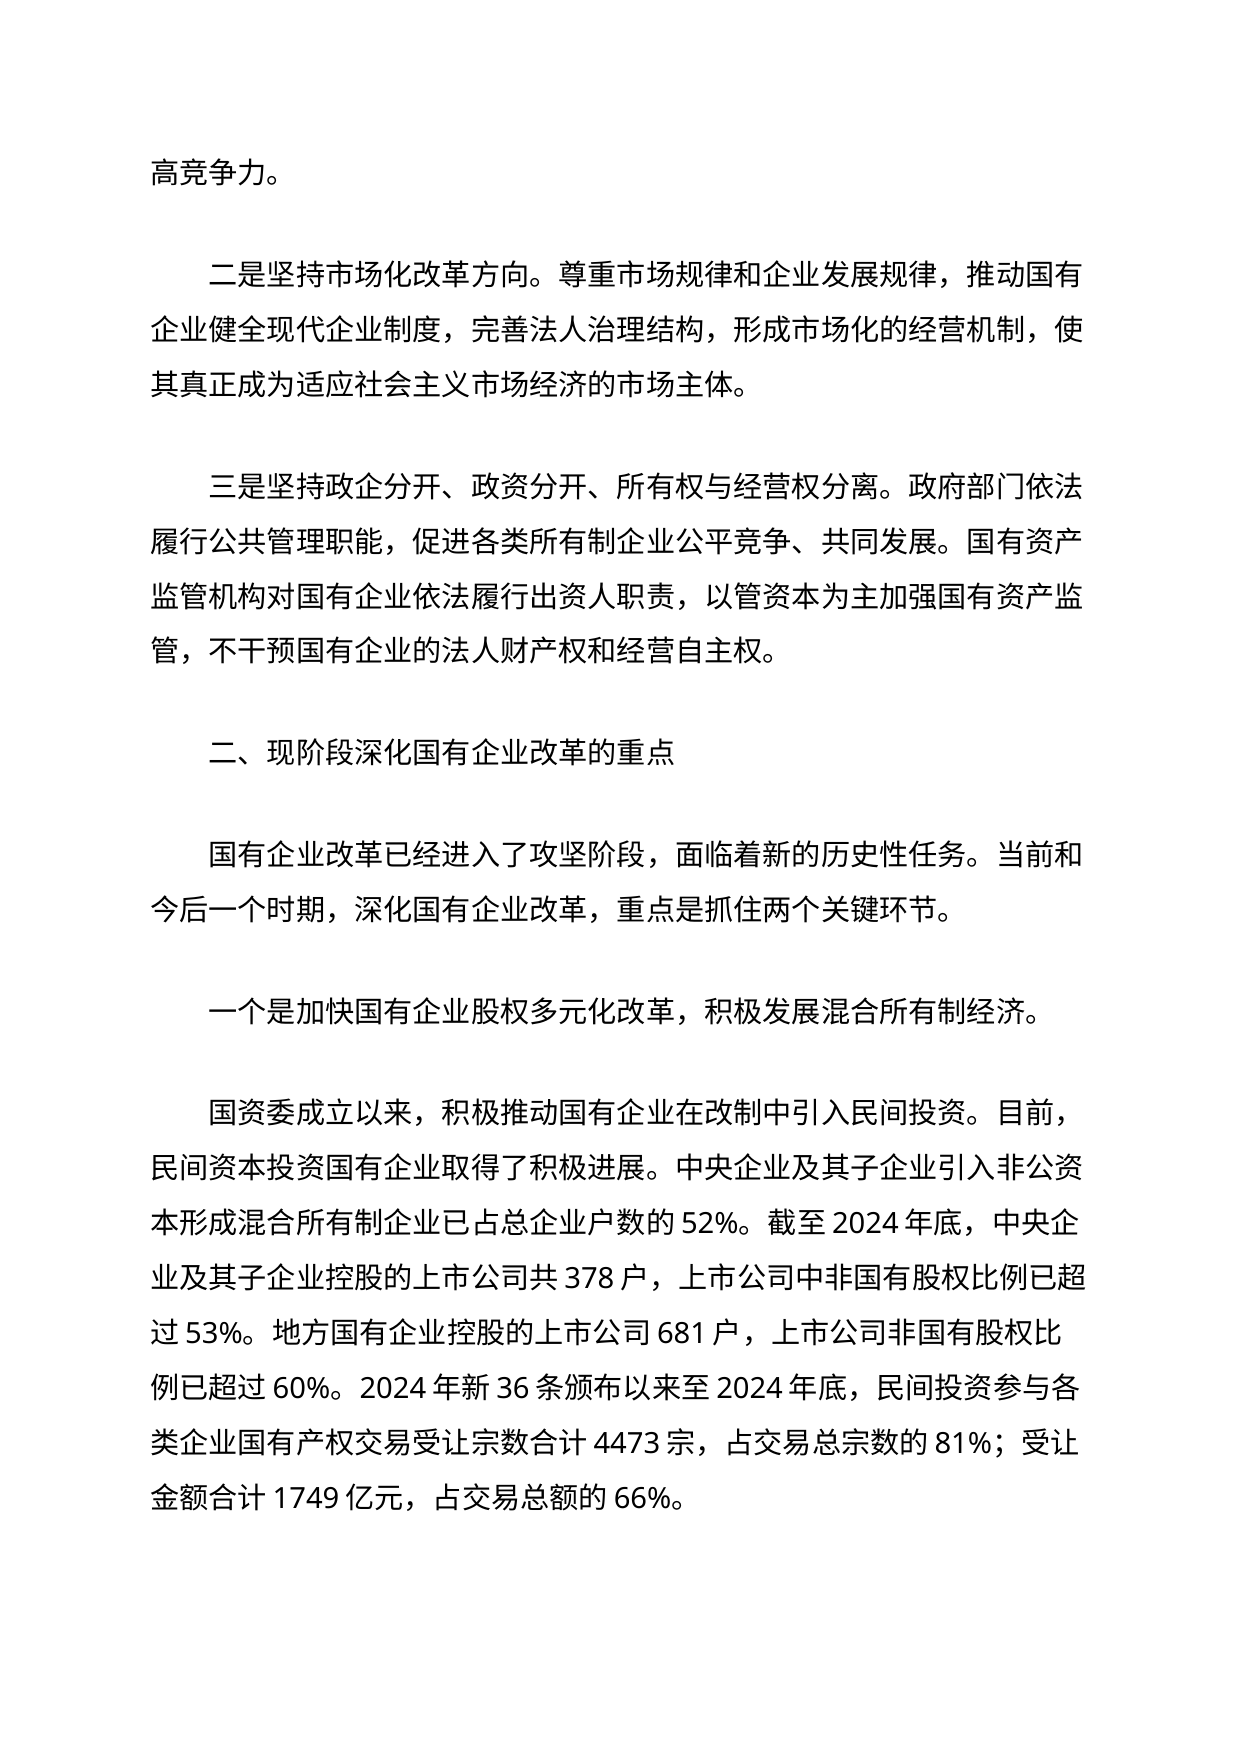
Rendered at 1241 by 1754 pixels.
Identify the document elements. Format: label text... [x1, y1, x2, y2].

text 国有企业改革已经进入了攻坚阶段，面临着新的历史性任务。当前和今后一个时期，深化国有企业改革，重点是抓住两个关键环节。 [150, 832, 1090, 929]
text 一个是加快国有企业股权多元化改革，积极发展混合所有制经济。 [150, 988, 1090, 1031]
text 二是坚持市场化改革方向。尊重市场规律和企业发展规律，推动国有企业健全现代企业制度，完善法人治理结构，形成市场化的经营机制，使其真正成为适应社会主义市场经济的市场主体。 [150, 252, 1090, 404]
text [150, 150, 1090, 192]
text 二、现阶段深化国有企业改革的重点 [150, 730, 1090, 772]
text 三是坚持政企分开、政资分开、所有权与经营权分离。政府部门依法履行公共管理职能，促进各类所有制企业公平竞争、共同发展。国有资产监管机构对国有企业依法履行出资人职责，以管资本为主加强国有资产监管，不干预国有企业的法人财产权和经营自主权。 [150, 463, 1090, 670]
text 国资委成立以来，积极推动国有企业在改制中引入民间投资。目前，民间资本投资国有企业取得了积极进展。中央企业及其子企业引入非公资本形成混合所有制企业已占总企业户数的52%。截至2024年底，中央企业及其子企业控股的上市公司共378户，上市公司中非国有股权比例已超过53%。地方国有企业控股的上市公司681户，上市公司非国有股权比例已超过60%。2024年新36条颁布以来至2024年底，民间投资参与各类企业国有产权交易受让宗数合计4473宗，占交易总宗数的81%；受让金额合计1749亿元，占交易总额的66%。 [150, 1090, 1090, 1517]
